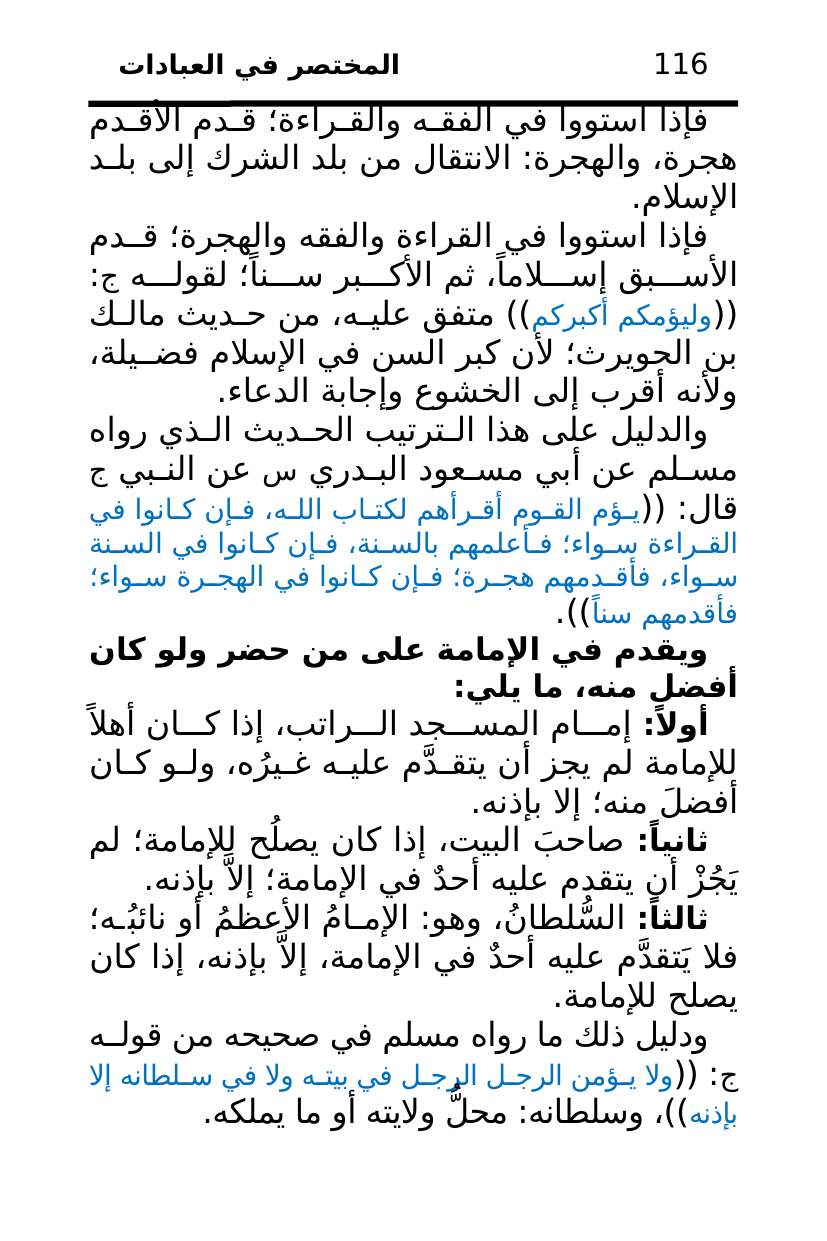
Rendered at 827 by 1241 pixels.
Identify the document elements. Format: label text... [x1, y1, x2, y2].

text ودليل ذلك ما رواه مسلم في صحيحه من قوله ج: ((ولا يؤمن الرجل الرجل في بيته ولا في سلطانه إلا بإذنه))، وسلطانه: محلُّ ولايته أو ما يملكه. [89, 1015, 738, 1132]
text ثالثاً: السُّلطانُ، وهو: الإمامُ الأعظمُ أو نائبُه؛ فلا يَتقدَّم عليه أحدٌ في الإمامة، إلاَّ بإذنه، إذا كان يصلح للإمامة. [89, 899, 738, 1015]
text فإذا استووا في القراءة والفقه والهجرة؛ قدم الأسبق إسلاماً، ثم الأكبر سناً؛ لقوله ج: ((وليؤمكم أكبركم)) متفق عليه، من حديث مالك بن الحويرث؛ لأن كبر السن في الإسلام فضيلة، ولأنه أقرب إلى الخشوع وإجابة الدعاء. [89, 217, 738, 411]
text فإذا استووا في الفقه والقراءة؛ قدم الأقدم هجرة، والهجرة: الانتقال من بلد الشرك إلى بلد الإسلام. [89, 100, 738, 217]
text ثانياً: صاحبَ البيت، إذا كان يصلُح للإمامة؛ لم يَجُزْ أن يتقدم عليه أحدٌ في الإمامة؛ إلاَّ بإذنه. [89, 821, 738, 899]
text ويقدم في الإمامة على من حضر ولو كان أفضل منه، ما يلي: [89, 632, 738, 704]
text والدليل على هذا الترتيب الحديث الذي رواه مسلم عن أبي مسعود البدري س عن النبي ج قال: ((يؤم القوم أقرأهم لكتاب الله، فإن كانوا في القراءة سواء؛ فأعلمهم بالسنة، فإن كانوا في السنة سواء، فأقدمهم هجرة؛ فإن كانوا في الهجرة سواء؛ فأقدمهم سناً)). [89, 411, 738, 632]
text أولاً: إمام المسجد الراتب، إذا كان أهلاً للإمامة لم يجز أن يتقدَّم عليه غيرُه، ولو كان أفضلَ منه؛ إلا بإذنه. [89, 704, 738, 821]
